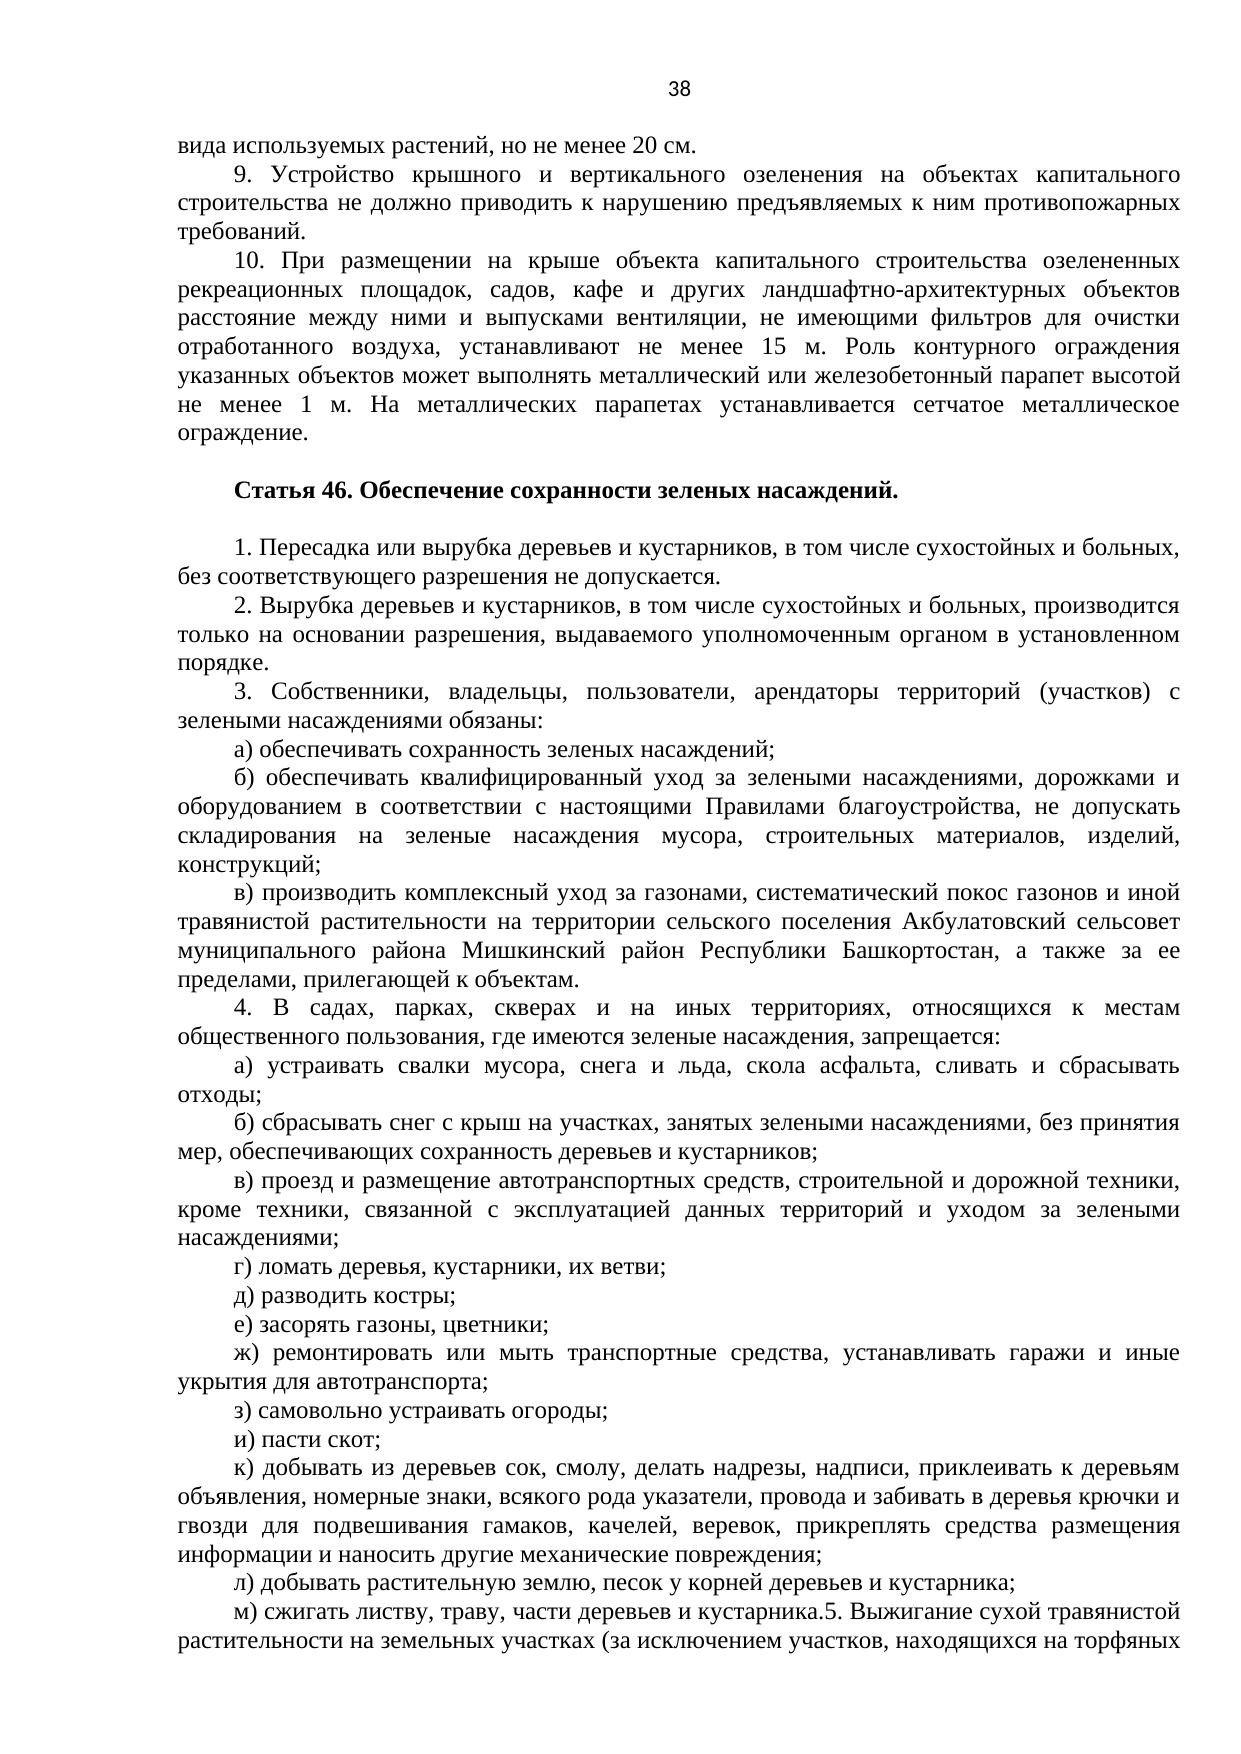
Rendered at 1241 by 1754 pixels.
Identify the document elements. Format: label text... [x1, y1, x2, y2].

text 2. Вырубка деревьев и кустарников, в том числе сухостойных и больных, производится только на основании разрешения, выдаваемого уполномоченным органом в установленном порядке. [177, 590, 1181, 676]
text е) засорять газоны, цветники; [177, 1309, 1181, 1337]
text д) разводить костры; [177, 1280, 1181, 1309]
text а) обеспечивать сохранность зеленых насаждений; [177, 734, 1181, 762]
text г) ломать деревья, кустарники, их ветви; [177, 1251, 1181, 1280]
text б) обеспечивать квалифицированный уход за зелеными насаждениями, дорожками и оборудованием в соответствии с настоящими Правилами благоустройства, не допускать складирования на зеленые насаждения мусора, строительных материалов, изделий, конструкций; [177, 762, 1181, 877]
text б) сбрасывать снег с крыш на участках, занятых зелеными насаждениями, без принятия мер, обеспечивающих сохранность деревьев и кустарников; [177, 1107, 1181, 1165]
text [177, 1596, 1181, 1654]
text 3. Собственники, владельцы, пользователи, арендаторы территорий (участков) с зелеными насаждениями обязаны: [177, 676, 1181, 734]
text в) проезд и размещение автотранспортных средств, строительной и дорожной техники, кроме техники, связанной с эксплуатацией данных территорий и уходом за зелеными насаждениями; [177, 1165, 1181, 1251]
title 9. Устройство крышного и вертикального озеленения на объектах капитального строительства не должно приводить к нарушению предъявляемых к ним противопожарных требований. [177, 159, 1181, 245]
text 1. Пересадка или вырубка деревьев и кустарников, в том числе сухостойных и больных, без соответствующего разрешения не допускается. [177, 532, 1181, 590]
text а) устраивать свалки мусора, снега и льда, скола асфальта, сливать и сбрасывать отходы; [177, 1050, 1181, 1107]
text в) производить комплексный уход за газонами, систематический покос газонов и иной травянистой растительности на территории сельского поселения Акбулатовский сельсовет муниципального района Мишкинский район Республики Башкортостан, а также за ее пределами, прилегающей к объектам. [177, 877, 1181, 992]
text к) добывать из деревьев сок, смолу, делать надрезы, надписи, приклеивать к деревьям объявления, номерные знаки, всякого рода указатели, провода и забивать в деревья крючки и гвозди для подвешивания гамаков, качелей, веревок, прикреплять средства размещения информации и наносить другие механические повреждения; [177, 1452, 1181, 1567]
title 10. При размещении на крыше объекта капитального строительства озелененных рекреационных площадок, садов, кафе и других ландшафтно-архитектурных объектов расстояние между ними и выпусками вентиляции, не имеющими фильтров для очистки отработанного воздуха, устанавливают не менее 15 м. Роль контурного ограждения указанных объектов может выполнять металлический или железобетонный парапет высотой не менее 1 м. На металлических парапетах устанавливается сетчатое металлическое ограждение. [177, 245, 1181, 446]
text ж) ремонтировать или мыть транспортные средства, устанавливать гаражи и иные укрытия для автотранспорта; [177, 1337, 1181, 1395]
text л) добывать растительную землю, песок у корней деревьев и кустарника; [177, 1567, 1181, 1596]
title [177, 130, 1181, 159]
title Статья 46. Обеспечение сохранности зеленых насаждений. [177, 475, 1181, 504]
text з) самовольно устраивать огороды; [177, 1395, 1181, 1424]
text 4. В садах, парках, скверах и на иных территориях, относящихся к местам общественного пользования, где имеются зеленые насаждения, запрещается: [177, 992, 1181, 1050]
text и) пасти скот; [177, 1424, 1181, 1452]
